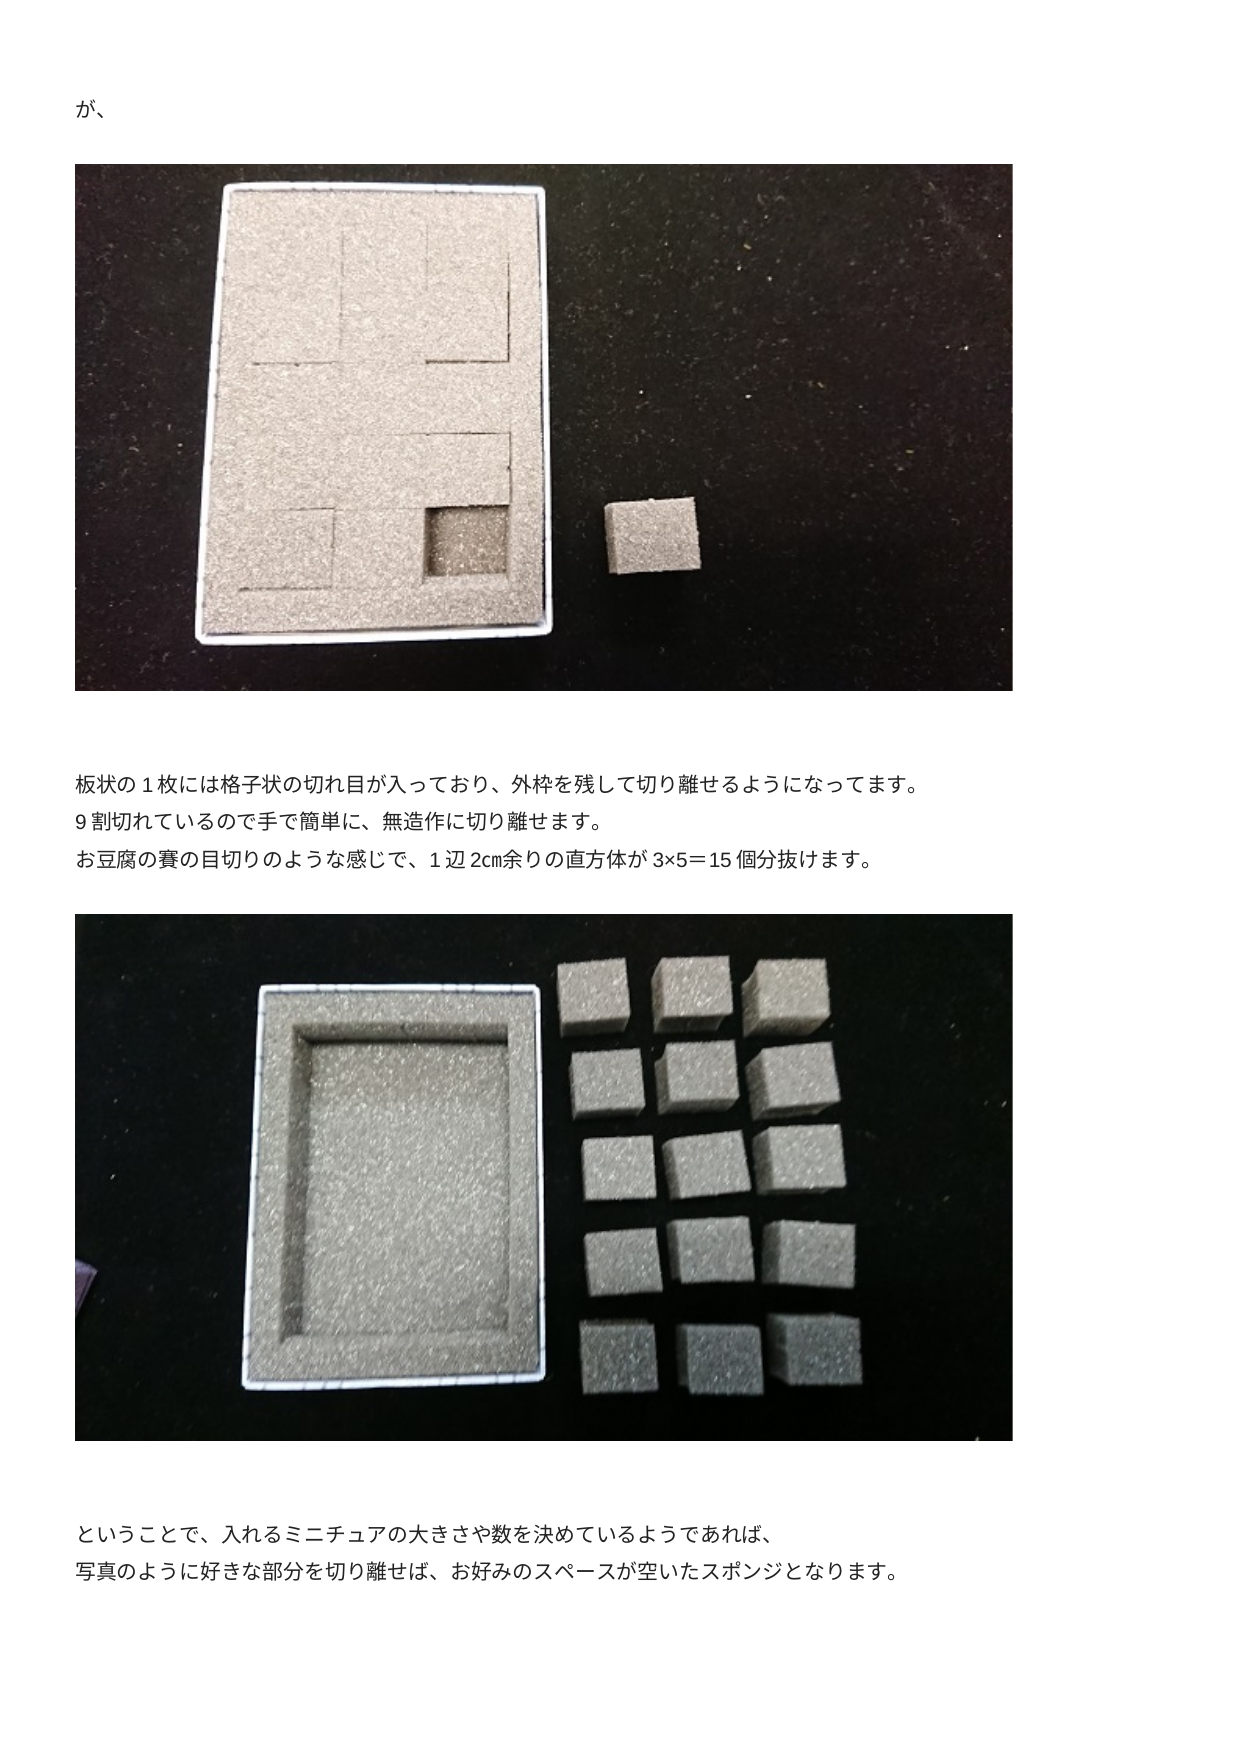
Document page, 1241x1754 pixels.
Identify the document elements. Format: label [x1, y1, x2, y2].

picture [75, 914, 1013, 1441]
text [75, 89, 1165, 1589]
picture [75, 164, 1013, 691]
